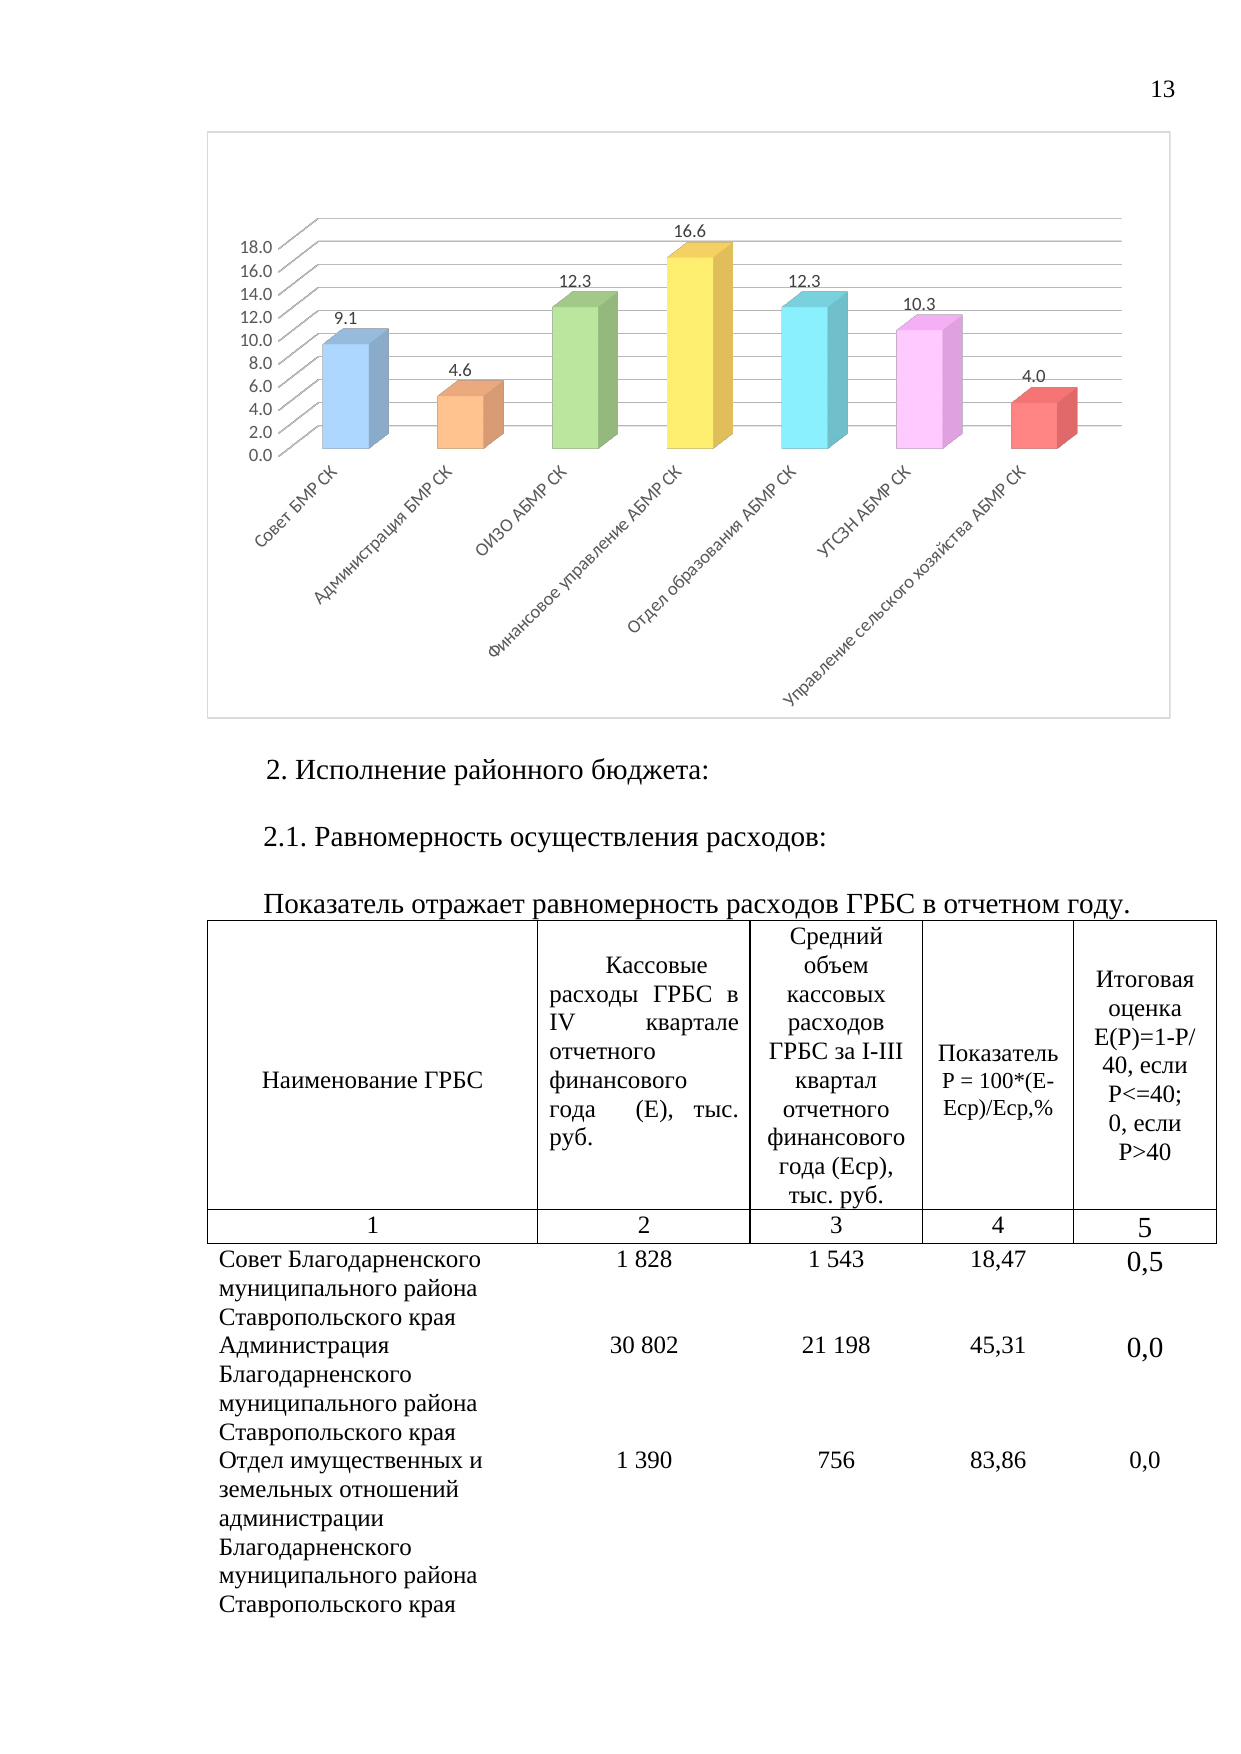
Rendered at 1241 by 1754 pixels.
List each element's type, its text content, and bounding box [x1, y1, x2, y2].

table_cell 4 [923, 1210, 1073, 1243]
table_cell 5 [1074, 1210, 1216, 1243]
table_header Показатель Р = 100*(Е-Еср)/Еср,% [923, 921, 1073, 1209]
table_cell 18,47 [922, 1244, 1074, 1331]
table_header Средний объем кассовых расходов ГРБС за I-III квартал отчетного финансового года (Еср), тыс. руб. [751, 921, 922, 1209]
table_cell 1 390 [538, 1446, 750, 1618]
table_cell Отдел имущественных и земельных отношений администрации Благодарненского муниципального района Ставропольского края [207, 1446, 538, 1618]
table_cell 21 198 [750, 1331, 922, 1446]
table_cell 0,5 [1074, 1244, 1216, 1331]
text 2. Исполнение районного бюджета: [207, 752, 1175, 786]
text 2.1. Равномерность осуществления расходов: [207, 819, 1175, 853]
table_cell 45,31 [922, 1331, 1074, 1446]
table_cell 0,0 [1074, 1446, 1216, 1618]
table_cell 1 [208, 1210, 537, 1243]
table_cell 3 [751, 1210, 922, 1243]
table_cell 0,0 [1074, 1331, 1216, 1446]
table_cell Администрация Благодарненского муниципального района Ставропольского края [207, 1331, 538, 1446]
table_header Итоговая оценка Е(Р)=1-Р/40, если Р<=40; 0, если Р>40 [1074, 921, 1216, 1209]
table_cell Совет Благодарненского муниципального района Ставропольского края [207, 1244, 538, 1331]
table_cell 756 [750, 1446, 922, 1618]
text Показатель отражает равномерность расходов ГРБС в отчетном году. [207, 887, 1175, 920]
table_header Кассовые расходы ГРБС в IV квартале отчетного финансового года (Е), тыс. руб. [538, 921, 749, 1209]
table_cell 2 [538, 1210, 749, 1243]
table_cell 30 802 [538, 1331, 750, 1446]
table_cell 1 828 [538, 1244, 750, 1331]
table_header Наименование ГРБС [208, 921, 537, 1209]
table_cell 1 543 [750, 1244, 922, 1331]
table_cell 83,86 [922, 1446, 1074, 1618]
